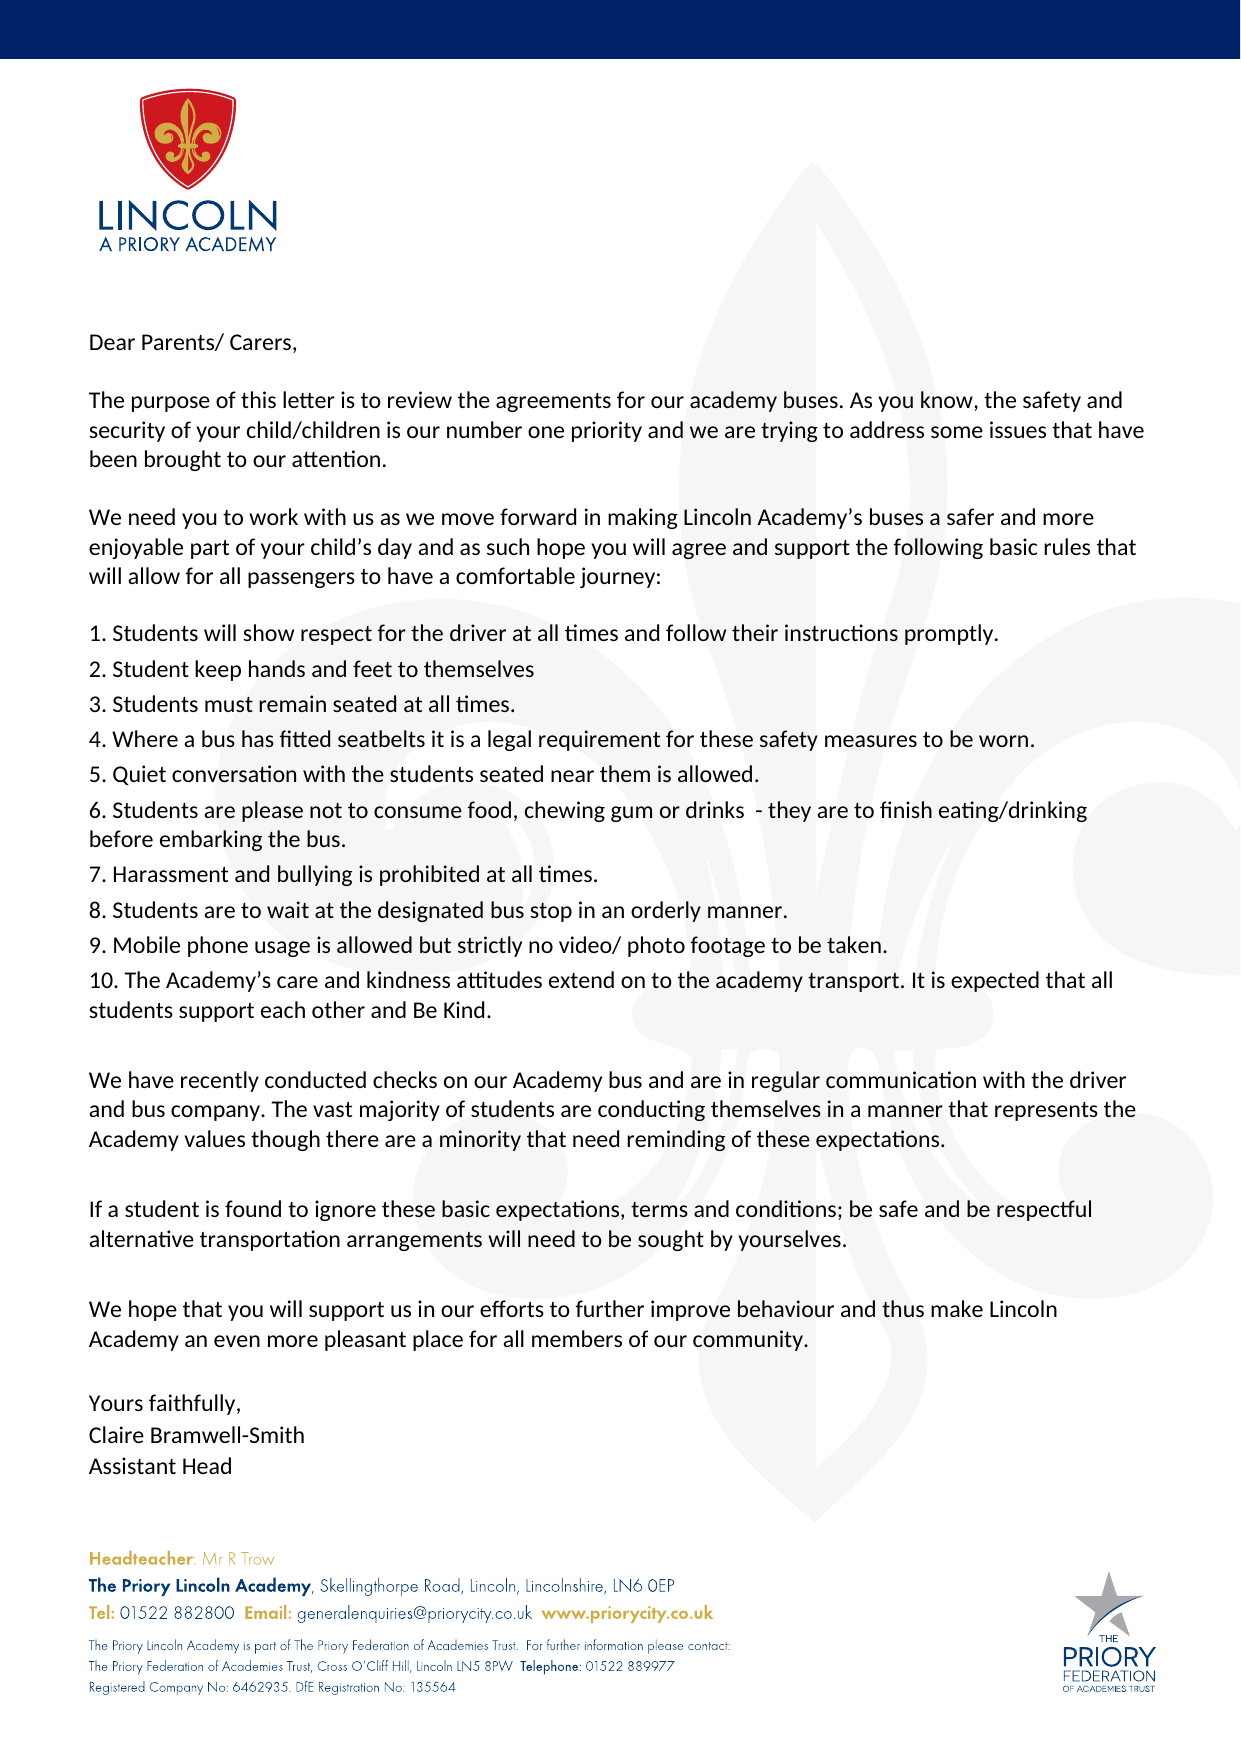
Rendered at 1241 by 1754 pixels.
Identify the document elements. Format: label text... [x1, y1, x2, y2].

text 8. Students are to wait at the designated bus stop in an orderly manner. [89, 895, 1152, 924]
text 1. Students will show respect for the driver at all times and follow their instructions promptly. [89, 618, 1152, 648]
text The purpose of this letter is to review the agreements for our academy buses. As you know, the safety and security of your child/children is our number one priority and we are trying to address some issues that have been brought to our attention. [89, 385, 1152, 473]
text 2. Student keep hands and feet to themselves [89, 654, 1152, 683]
text We have recently conducted checks on our Academy bus and are in regular communication with the driver and bus company. The vast majority of students are conducting themselves in a manner that represents the Academy values though there are a minority that need reminding of these expectations. [89, 1065, 1152, 1153]
text Claire Bramwell-Smith [89, 1420, 1152, 1449]
text 7. Harassment and bullying is prohibited at all times. [89, 859, 1152, 889]
text Dear Parents/ Carers, [89, 327, 1152, 356]
text If a student is found to ignore these basic expectations, terms and conditions; be safe and be respectful alternative transportation arrangements will need to be sought by yourselves. [89, 1194, 1152, 1253]
text Yours faithfully, [89, 1388, 1152, 1417]
text 5. Quiet conversation with the students seated near them is allowed. [89, 759, 1152, 789]
text 3. Students must remain seated at all times. [89, 689, 1152, 718]
text 4. Where a bus has fitted seatbelts it is a legal requirement for these safety measures to be worn. [89, 724, 1152, 753]
text Assistant Head [89, 1451, 1152, 1481]
text 6. Students are please not to consume food, chewing gum or drinks - they are to finish eating/drinking before embarking the bus. [89, 795, 1152, 853]
text 10. The Academy’s care and kindness attitudes extend on to the academy transport. It is expected that all students support each other and Be Kind. [89, 965, 1152, 1024]
text We hope that you will support us in our efforts to further improve behaviour and thus make Lincoln Academy an even more pleasant place for all members of our community. [89, 1294, 1152, 1353]
text 9. Mobile phone usage is allowed but strictly no video/ photo footage to be taken. [89, 930, 1152, 959]
text We need you to work with us as we move forward in making Lincoln Academy’s buses a safer and more enjoyable part of your child’s day and as such hope you will agree and support the following basic rules that will allow for all passengers to have a comfortable journey: [89, 502, 1152, 590]
